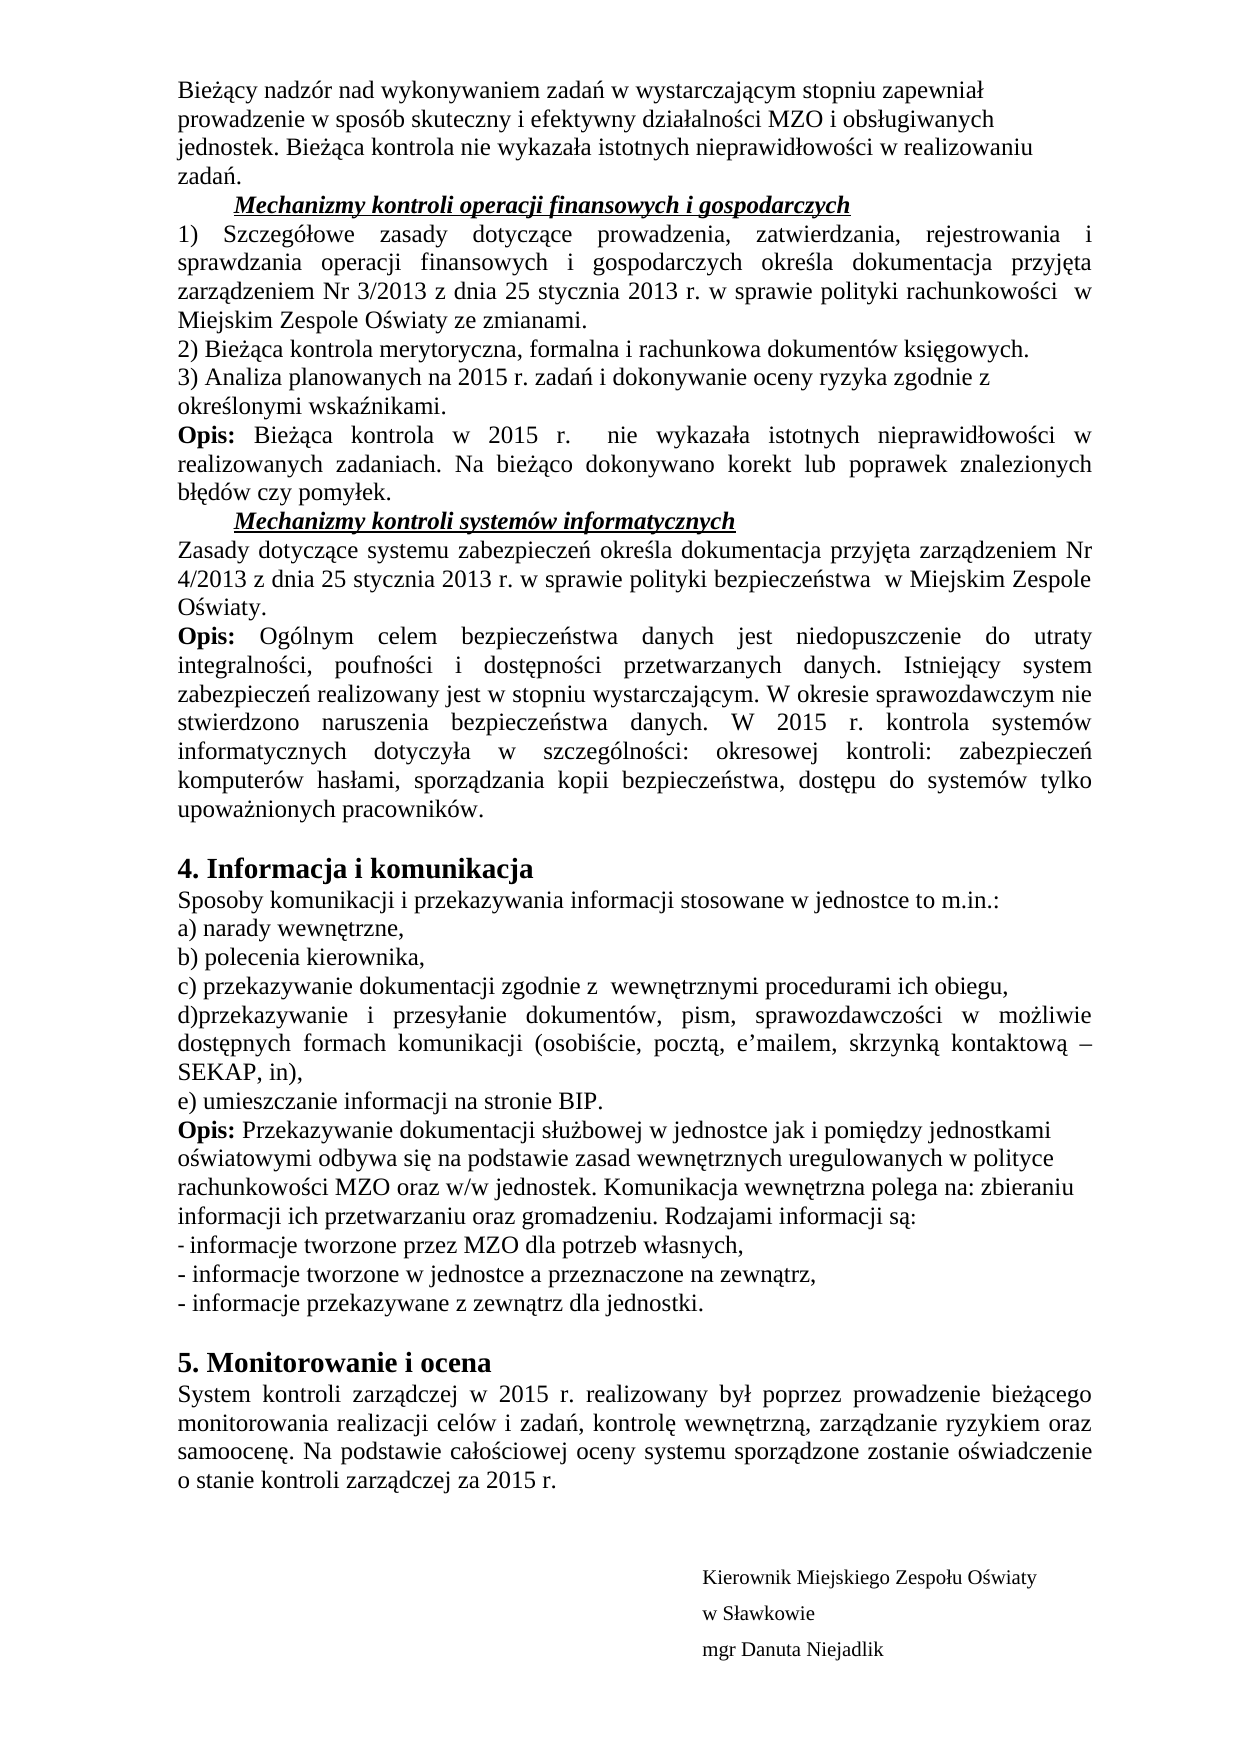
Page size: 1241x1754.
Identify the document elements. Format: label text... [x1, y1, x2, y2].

text a) narady wewnętrzne, [177, 913, 1093, 942]
text Zasady dotyczące systemu zabezpieczeń określa dokumentacja przyjęta zarządzeniem Nr 4/2013 z dnia 25 stycznia 2013 r. w sprawie polityki bezpieczeństwa w Miejskim Zespole Oświaty. [177, 535, 1093, 621]
text Sposoby komunikacji i przekazywania informacji stosowane w jednostce to m.in.: [177, 885, 1093, 913]
text 3) Analiza planowanych na 2015 r. zadań i dokonywanie oceny ryzyka zgodnie z określonymi wskaźnikami. [177, 362, 1093, 420]
text System kontroli zarządczej w 2015 r. realizowany był poprzez prowadzenie bieżącego monitorowania realizacji celów i zadań, kontrolę wewnętrzną, zarządzanie ryzykiem oraz samoocenę. Na podstawie całościowej oceny systemu sporządzone zostanie oświadczenie o stanie kontroli zarządczej za 2015 r. [177, 1379, 1093, 1494]
text w Sławkowie [673, 1601, 1093, 1625]
text e) umieszczanie informacji na stronie BIP. [177, 1086, 1093, 1115]
text 4. Informacja i komunikacja [177, 851, 1093, 885]
text Opis: Bieżąca kontrola w 2015 r. nie wykazała istotnych nieprawidłowości w realizowanych zadaniach. Na bieżąco dokonywano korekt lub poprawek znalezionych błędów czy pomyłek. [177, 420, 1093, 506]
text d)przekazywanie i przesyłanie dokumentów, pism, sprawozdawczości w możliwie dostępnych formach komunikacji (osobiście, pocztą, e’mailem, skrzynką kontaktową – SEKAP, in), [177, 1000, 1093, 1086]
text c) przekazywanie dokumentacji zgodnie z wewnętrznymi procedurami ich obiegu, [177, 971, 1093, 1000]
text 1) Szczegółowe zasady dotyczące prowadzenia, zatwierdzania, rejestrowania i sprawdzania operacji finansowych i gospodarczych określa dokumentacja przyjęta zarządzeniem Nr 3/2013 z dnia 25 stycznia 2013 r. w sprawie polityki rachunkowości w Miejskim Zespole Oświaty ze zmianami. [177, 219, 1093, 334]
text Mechanizmy kontroli systemów informatycznych [177, 506, 1093, 535]
text Opis: Przekazywanie dokumentacji służbowej w jednostce jak i pomiędzy jednostkami oświatowymi odbywa się na podstawie zasad wewnętrznych uregulowanych w polityce rachunkowości MZO oraz w/w jednostek. Komunikacja wewnętrzna polega na: zbieraniu informacji ich przetwarzaniu oraz gromadzeniu. Rodzajami informacji są: - informacje tworzone przez MZO dla potrzeb własnych, - informacje tworzone w jednostce a przeznaczone na zewnątrz, - informacje przekazywane z zewnątrz dla jednostki. [177, 1115, 1093, 1317]
text Opis: Ogólnym celem bezpieczeństwa danych jest niedopuszczenie do utraty integralności, poufności i dostępności przetwarzanych danych. Istniejący system zabezpieczeń realizowany jest w stopniu wystarczającym. W okresie sprawozdawczym nie stwierdzono naruszenia bezpieczeństwa danych. W 2015 r. kontrola systemów informatycznych dotyczyła w szczególności: okresowej kontroli: zabezpieczeń komputerów hasłami, sporządzania kopii bezpieczeństwa, dostępu do systemów tylko upoważnionych pracowników. [177, 621, 1093, 822]
text Bieżący nadzór nad wykonywaniem zadań w wystarczającym stopniu zapewniał prowadzenie w sposób skuteczny i efektywny działalności MZO i obsługiwanych jednostek. Bieżąca kontrola nie wykazała istotnych nieprawidłowości w realizowaniu zadań. [177, 75, 1093, 190]
text 5. Monitorowanie i ocena [177, 1345, 1093, 1379]
text 2) Bieżąca kontrola merytoryczna, formalna i rachunkowa dokumentów księgowych. [177, 334, 1093, 362]
text Mechanizmy kontroli operacji finansowych i gospodarczych [177, 190, 1093, 219]
text mgr Danuta Niejadlik [673, 1637, 1093, 1661]
text Kierownik Miejskiego Zespołu Oświaty [673, 1565, 1093, 1589]
text b) polecenia kierownika, [177, 942, 1093, 971]
